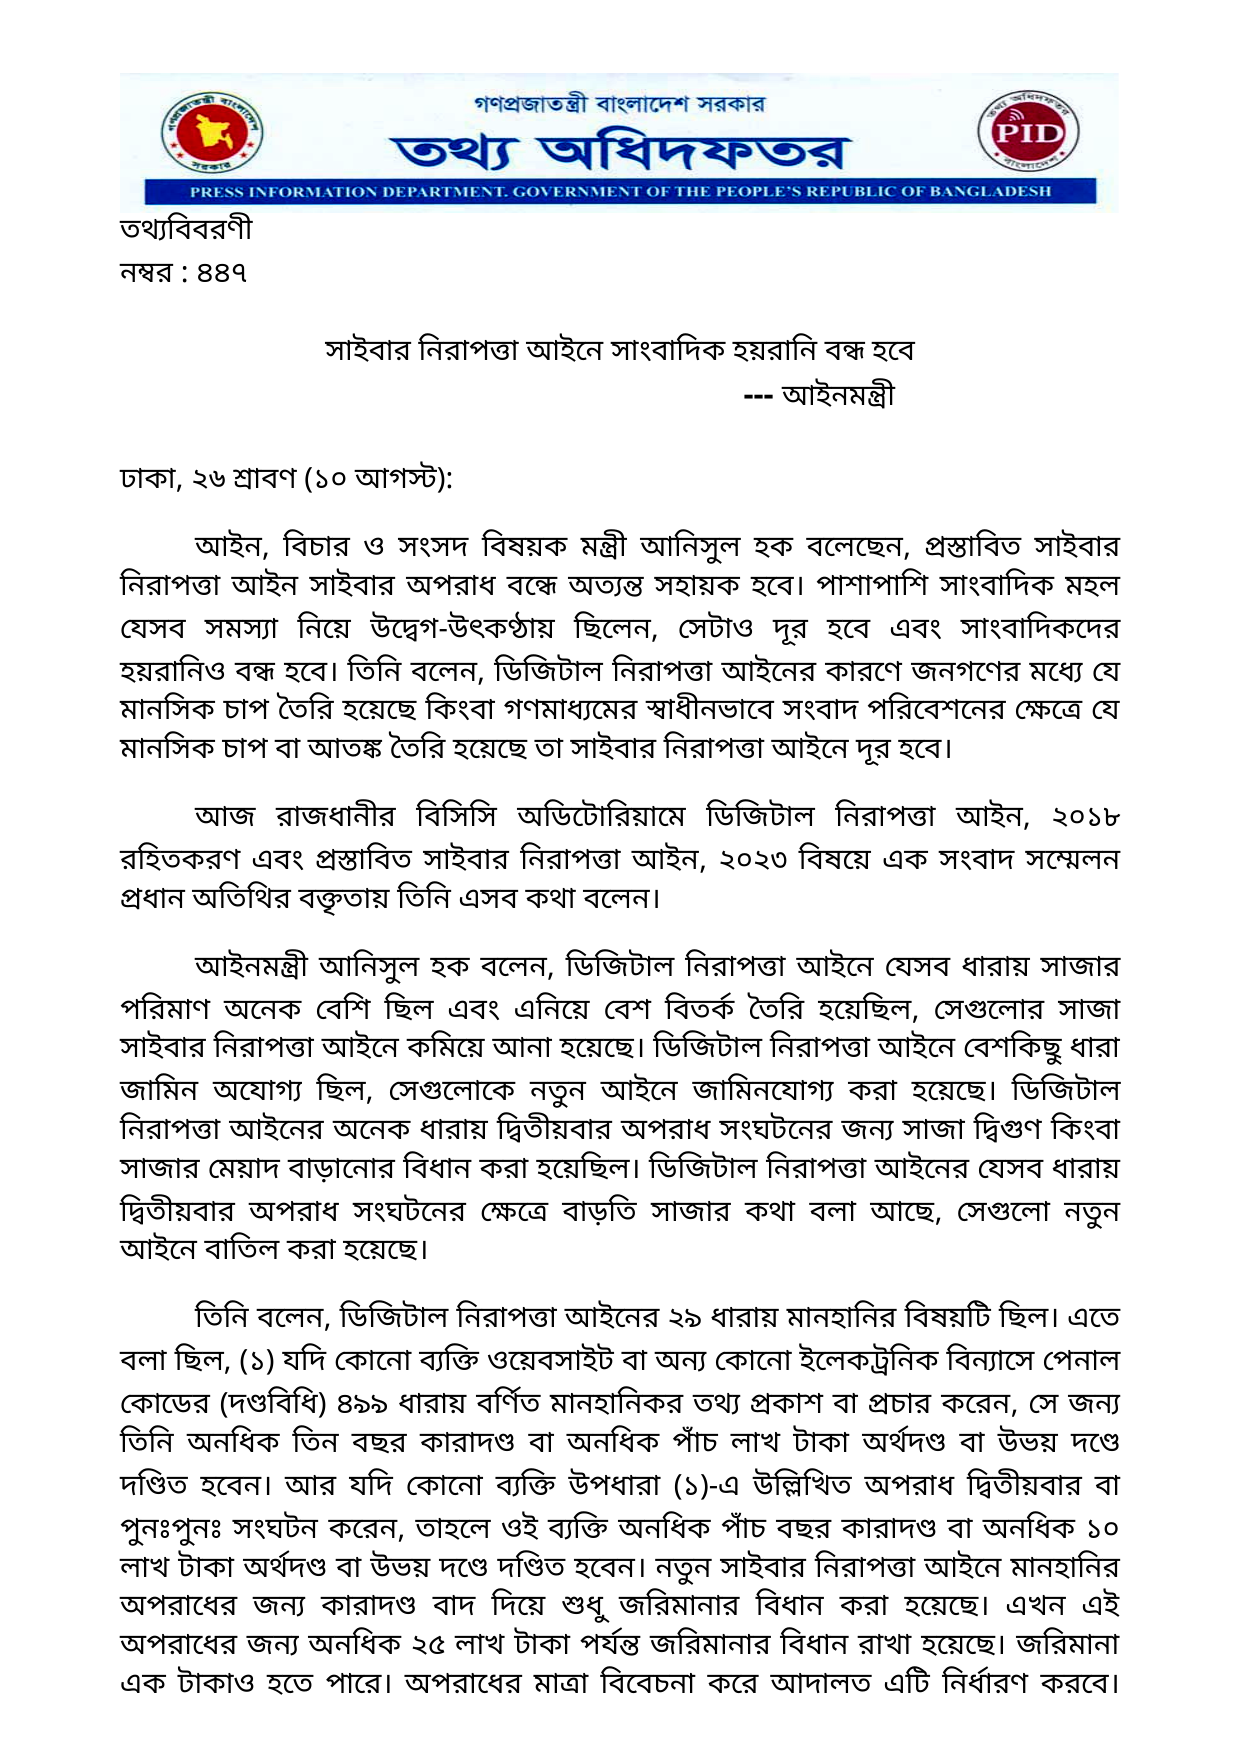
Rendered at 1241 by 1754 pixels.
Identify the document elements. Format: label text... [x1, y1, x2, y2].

text আইনমন্ত্রী আনিসুল হক বলেন, ডিজিটাল নিরাপত্তা আইনে যেসব ধারায় সাজার পরিমাণ অনেক বেশি ছিল এবং এনিয়ে বেশ বিতর্ক তৈরি হয়েছিল, সেগুলোর সাজা সাইবার নিরাপত্তা আইনে কমিয়ে আনা হয়েছে। ডিজিটাল নিরাপত্তা আইনে বেশকিছু ধারা জামিন অযোগ্য ছিল, সেগুলোকে নতুন আইনে জামিনযোগ্য করা হয়েছে। ডিজিটাল নিরাপত্তা আইনের অনেক ধারায় দ্বিতীয়বার অপরাধ সংঘটনের জন্য সাজা দ্বিগুণ কিংবা সাজার মেয়াদ বাড়ানোর বিধান করা হয়েছিল। ডিজিটাল নিরাপত্তা আইনের যেসব ধারায় দ্বিতীয়বার অপরাধ সংঘটনের ক্ষেত্রে বাড়তি সাজার কথা বলা আছে, সেগুলো নতুন আইনে বাতিল করা হয়েছে। [120, 945, 1120, 1272]
text আইন, বিচার ও সংসদ বিষয়ক মন্ত্রী আনিসুল হক বলেছেন, প্রস্তাবিত সাইবার নিরাপত্তা আইন সাইবার অপরাধ বন্ধে অত্যন্ত সহায়ক হবে। পাশাপাশি সাংবাদিক মহল যেসব সমস্যা নিয়ে উদ্বেগ-উৎকণ্ঠায় ছিলেন, সেটাও দূর হবে এবং সাংবাদিকদের হয়রানিও বন্ধ হবে। তিনি বলেন, ডিজিটাল নিরাপত্তা আইনের কারণে জনগণের মধ্যে যে মানসিক চাপ তৈরি হয়েছে কিংবা গণমাধ্যমের স্বাধীনভাবে সংবাদ পরিবেশনের ক্ষেত্রে যে মানসিক চাপ বা আতঙ্ক তৈরি হয়েছে তা সাইবার নিরাপত্তা আইনে দূর হবে। [120, 525, 1120, 770]
text --- আইনমন্ত্রী [120, 372, 1120, 418]
text তথ্যবিবরণী নম্বর : ৪৪৭ [120, 212, 1120, 294]
text ঢাকা, ২৬ শ্রাবণ (১০ আগস্ট): [120, 457, 1120, 500]
text সাইবার নিরাপত্তা আইনে সাংবাদিক হয়রানি বন্ধ হবে [120, 334, 1120, 372]
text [120, 1297, 1120, 1705]
text আজ রাজধানীর বিসিসি অডিটোরিয়ামে ডিজিটাল নিরাপত্তা আইন, ২০১৮ রহিতকরণ এবং প্রস্তাবিত সাইবার নিরাপত্তা আইন, ২০২৩ বিষয়ে এক সংবাদ সম্মেলন প্রধান অতিথির বক্তৃতায় তিনি এসব কথা বলেন। [120, 795, 1120, 920]
